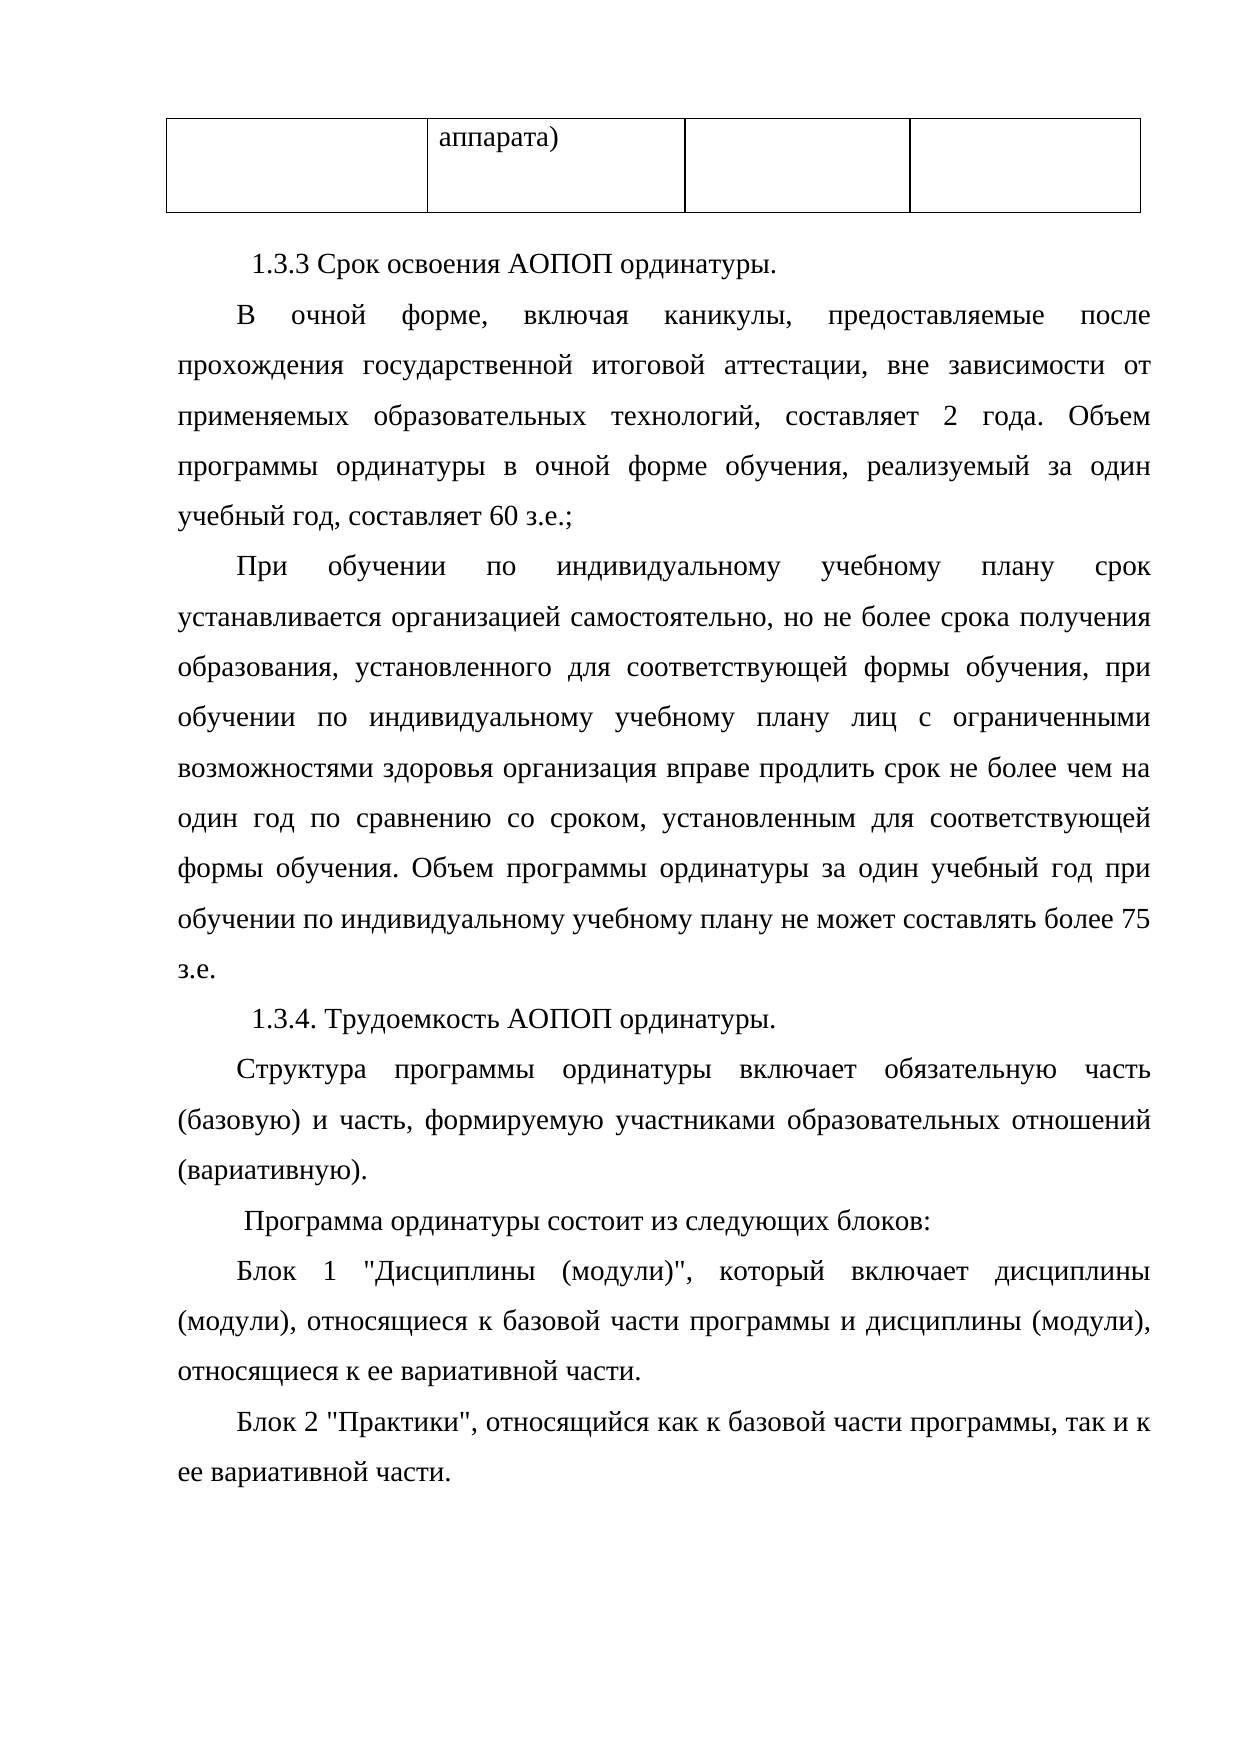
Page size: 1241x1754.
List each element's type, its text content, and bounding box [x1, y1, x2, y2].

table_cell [428, 119, 684, 212]
text При обучении по индивидуальному учебному плану срок устанавливается организацией самостоятельно, но не более срока получения образования, установленного для соответствующей формы обучения, при обучении по индивидуальному учебному плану лиц с ограниченными возможностями здоровья организация вправе продлить срок не более чем на один год по сравнению со сроком, установленным для соответствующей формы обучения. Объем программы ординатуры за один учебный год при обучении по индивидуальному учебному плану не может составлять более 75 з.е. [177, 548, 1152, 984]
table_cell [167, 119, 427, 212]
text Структура программы ординатуры включает обязательную часть (базовую) и часть, формируемую участниками образовательных отношений (вариативную). [177, 1052, 1152, 1186]
text Блок 1 "Дисциплины (модули)", который включает дисциплины (модули), относящиеся к базовой части программы и дисциплины (модули), относящиеся к ее вариативной части. [177, 1253, 1152, 1387]
table_cell 7 [686, 119, 909, 212]
text Блок 2 "Практики", относящийся как к базовой части программы, так и к ее вариативной части. [177, 1404, 1152, 1488]
subtitle 1.3.3 Срок освоения АОПОП ординатуры. [251, 247, 1152, 280]
table_cell - [911, 119, 1140, 212]
text В очной форме, включая каникулы, предоставляемые после прохождения государственной итоговой аттестации, вне зависимости от применяемых образовательных технологий, составляет 2 года. Объем программы ординатуры в очной форме обучения, реализуемый за один учебный год, составляет 60 з.е.; [177, 297, 1152, 532]
subtitle 1.3.4. Трудоемкость АОПОП ординатуры. [251, 1001, 1152, 1035]
text Программа ординатуры состоит из следующих блоков: [177, 1203, 1152, 1236]
